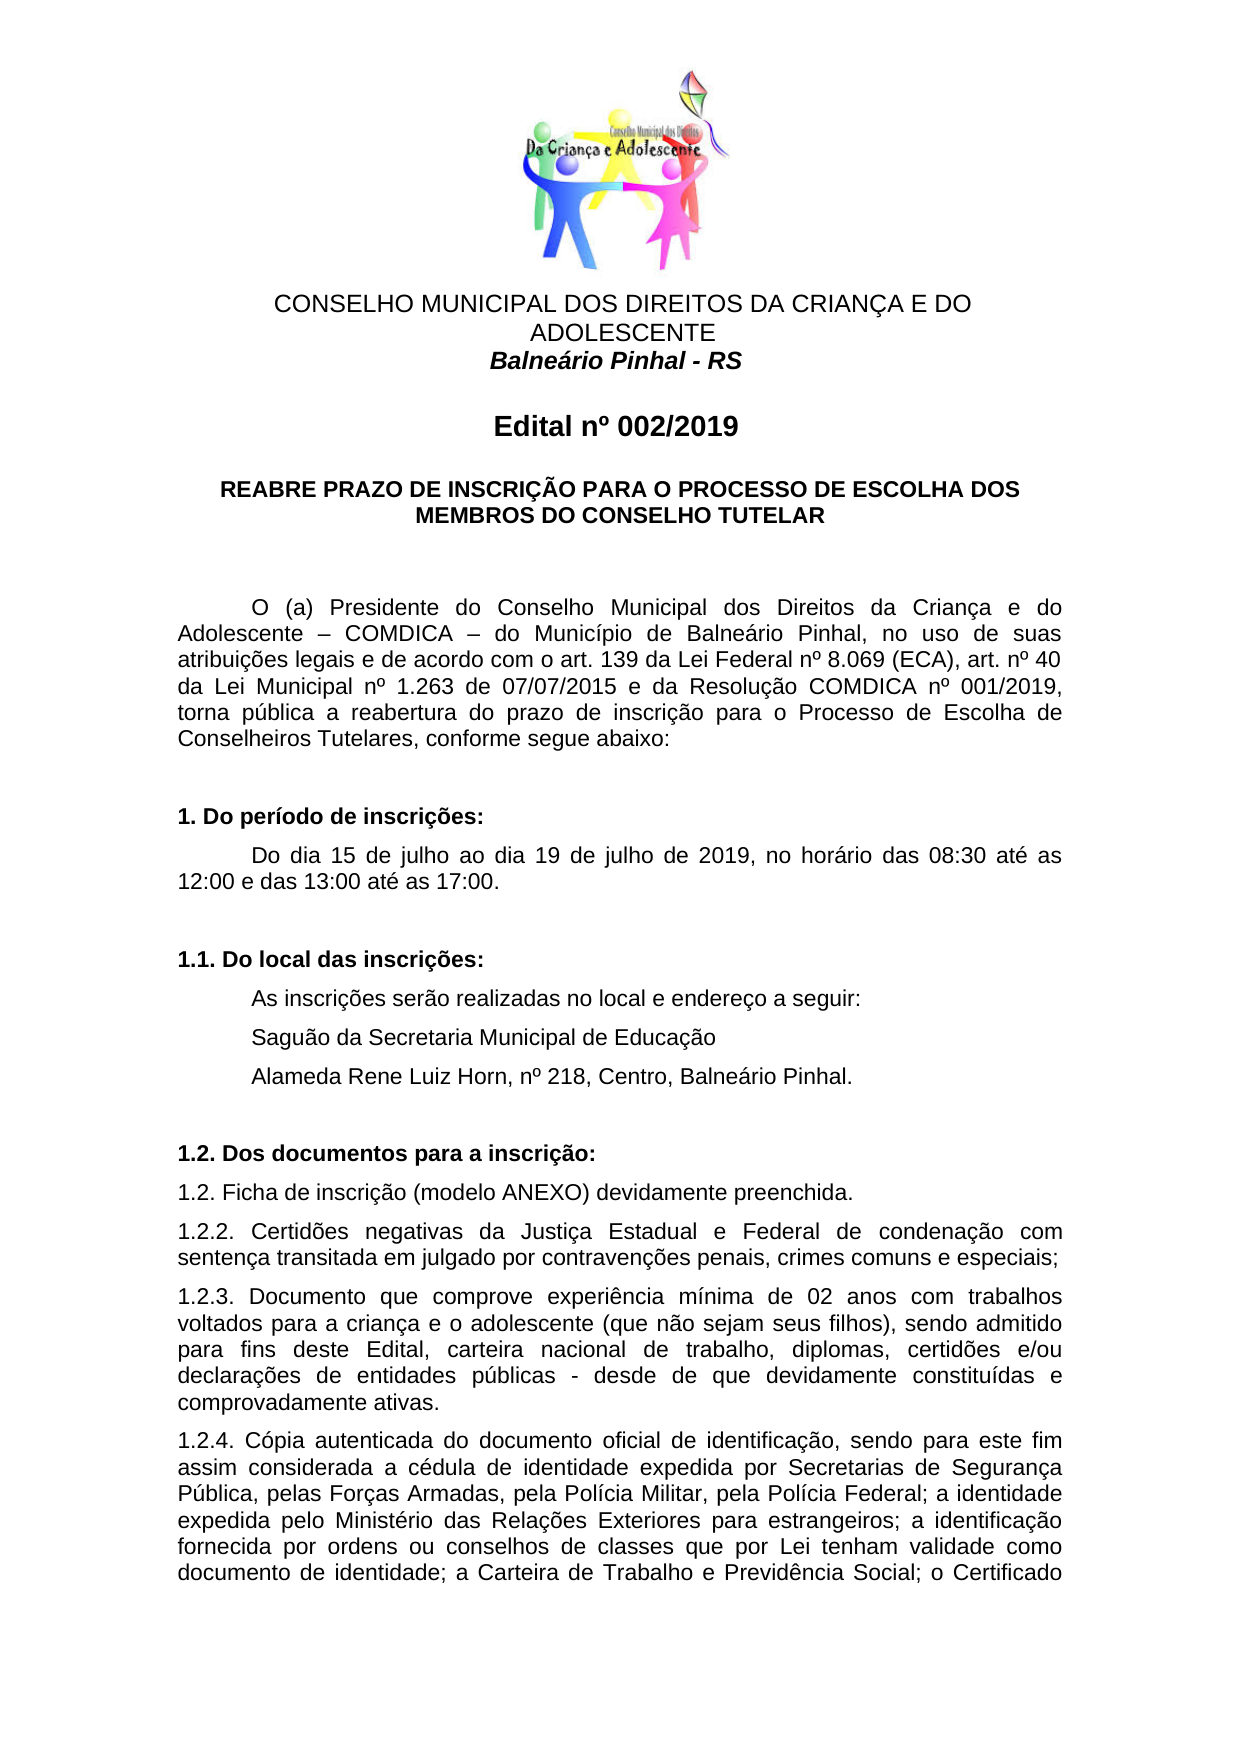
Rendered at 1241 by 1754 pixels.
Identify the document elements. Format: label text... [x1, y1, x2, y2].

subtitle Balneário Pinhal - RS [171, 346, 1063, 375]
text Alameda Rene Luiz Horn, nº 218, Centro, Balneário Pinhal. [177, 1063, 1063, 1089]
text O (a) Presidente do Conselho Municipal dos Direitos da Criança e do Adolescente – COMDICA – do Município de Balneário Pinhal, no uso de suas atribuições legais e de acordo com o art. 139 da Lei Federal nº 8.069 (ECA), art. nº 40 da Lei Municipal nº 1.263 de 07/07/2015 e da Resolução COMDICA nº 001/2019, torna pública a reabertura do prazo de inscrição para o Processo de Escolha de Conselheiros Tutelares, conforme segue abaixo: [177, 594, 1063, 752]
text 1.2.3. Documento que comprove experiência mínima de 02 anos com trabalhos voltados para a criança e o adolescente (que não sejam seus filhos), sendo admitido para fins deste Edital, carteira nacional de trabalho, diplomas, certidões e/ou declarações de entidades públicas - desde de que devidamente constituídas e comprovadamente ativas. [177, 1283, 1063, 1415]
text 1. Do período de inscrições: [177, 803, 1063, 829]
text Saguão da Secretaria Municipal de Educação [177, 1024, 1063, 1050]
text 1.2. Dos documentos para a inscrição: [177, 1140, 1063, 1167]
text 1.2. Ficha de inscrição (modelo ANEXO) devidamente preenchida. [177, 1179, 1063, 1206]
text Do dia 15 de julho ao dia 19 de julho de 2019, no horário das 08:30 até as 12:00 e das 13:00 até as 17:00. [177, 842, 1063, 895]
text Edital nº 002/2019 [177, 409, 1063, 476]
picture [502, 59, 745, 289]
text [177, 1427, 1063, 1586]
text 1.2.2. Certidões negativas da Justiça Estadual e Federal de condenação com sentença transitada em julgado por contravenções penais, crimes comuns e especiais; [177, 1218, 1063, 1271]
text CONSELHO MUNICIPAL DOS DIREITOS DA CRIANÇA E DO ADOLESCENTE [183, 289, 1063, 346]
text As inscrições serão realizadas no local e endereço a seguir: [177, 985, 1063, 1011]
text 1.1. Do local das inscrições: [177, 946, 1063, 972]
text REABRE PRAZO DE INSCRIÇÃO PARA O PROCESSO DE ESCOLHA DOS MEMBROS DO CONSELHO TUTELAR [177, 476, 1063, 528]
